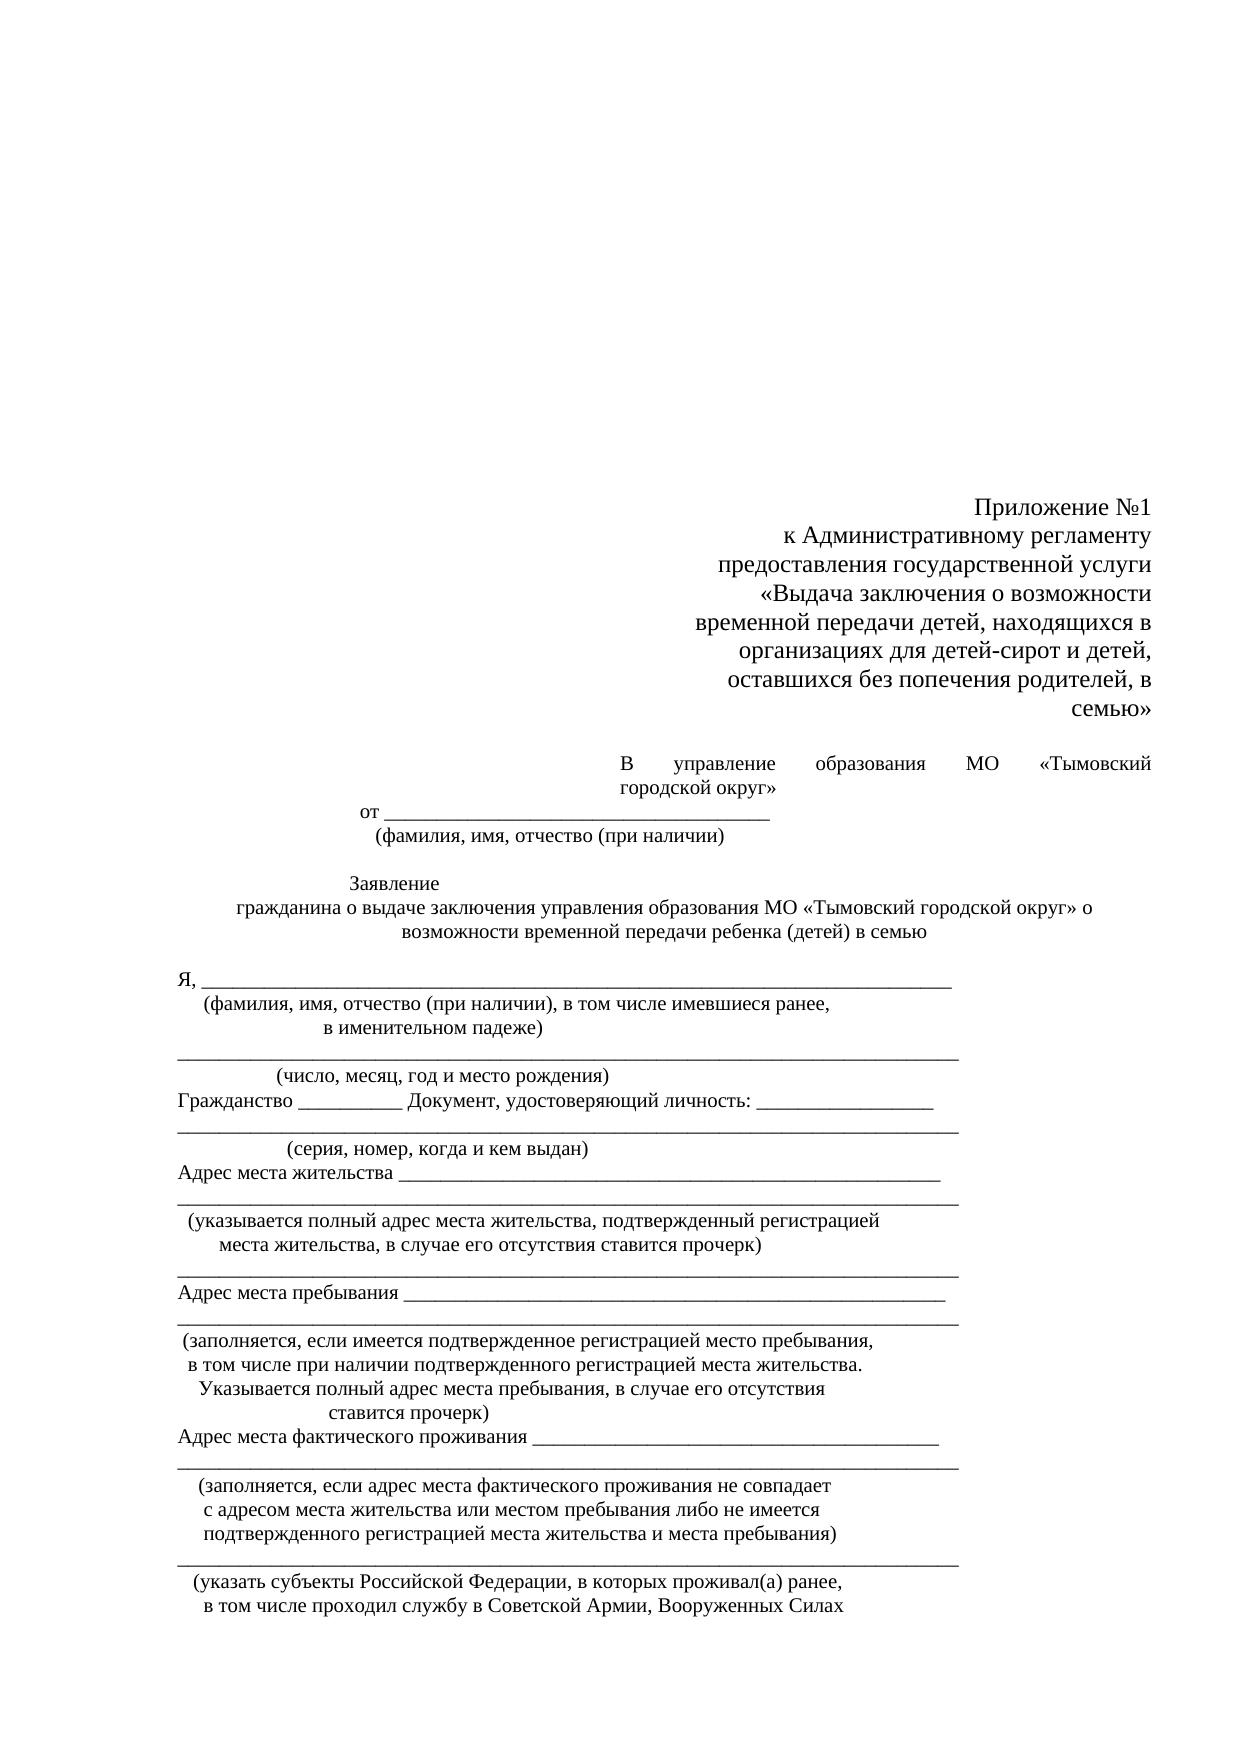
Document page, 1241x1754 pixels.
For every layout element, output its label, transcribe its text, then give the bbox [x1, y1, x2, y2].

subtitle (фамилия, имя, отчество (при наличии), в том числе имевшиеся ранее, [177, 991, 1152, 1015]
text к Административному регламенту предоставления государственной услуги «Выдача заключения о возможности временной передачи детей, находящихся в организациях для детей-сирот и детей, оставшихся без попечения родителей, в семью» [679, 521, 1152, 722]
subtitle подтвержденного регистрацией места жительства и места пребывания) [177, 1521, 1152, 1545]
subtitle ставится прочерк) [177, 1400, 1152, 1424]
subtitle в именительном падеже) [177, 1015, 1152, 1039]
subtitle (заполняется, если имеется подтвержденное регистрацией место пребывания, [177, 1328, 1152, 1352]
subtitle ___________________________________________________________________________ [177, 1256, 1152, 1280]
subtitle Адрес места жительства ____________________________________________________ [177, 1160, 1152, 1184]
subtitle гражданина о выдаче заключения управления образования МО «Тымовский городской округ» о возможности временной передачи ребенка (детей) в семью [177, 895, 1152, 943]
subtitle (фамилия, имя, отчество (при наличии) [177, 823, 1152, 847]
subtitle с адресом места жительства или местом пребывания либо не имеется [177, 1497, 1152, 1521]
subtitle ___________________________________________________________________________ [177, 1112, 1152, 1136]
subtitle Адрес места фактического проживания _______________________________________ [177, 1424, 1152, 1448]
subtitle Я, ________________________________________________________________________ [177, 967, 1152, 991]
subtitle ___________________________________________________________________________ [177, 1039, 1152, 1063]
subtitle ___________________________________________________________________________ [177, 1304, 1152, 1328]
text Приложение №1 [679, 492, 1152, 521]
subtitle ___________________________________________________________________________ [177, 1448, 1152, 1472]
subtitle ___________________________________________________________________________ [177, 1545, 1152, 1569]
subtitle места жительства, в случае его отсутствия ставится прочерк) [177, 1232, 1152, 1256]
subtitle В управление образования МО «Тымовский городской округ» [620, 751, 1152, 799]
subtitle от _____________________________________ [177, 799, 1152, 823]
subtitle Гражданство __________ Документ, удостоверяющий личность: _________________ [177, 1087, 1152, 1112]
subtitle в том числе проходил службу в Советской Армии, Вооруженных Силах [177, 1593, 1152, 1617]
subtitle (указывается полный адрес места жительства, подтвержденный регистрацией [177, 1208, 1152, 1232]
subtitle в том числе при наличии подтвержденного регистрацией места жительства. [177, 1352, 1152, 1376]
subtitle (указать субъекты Российской Федерации, в которых проживал(а) ранее, [177, 1569, 1152, 1593]
subtitle Заявление [177, 871, 1152, 895]
subtitle Указывается полный адрес места пребывания, в случае его отсутствия [177, 1376, 1152, 1400]
subtitle (число, месяц, год и место рождения) [177, 1063, 1152, 1087]
subtitle Адрес места пребывания ____________________________________________________ [177, 1280, 1152, 1304]
subtitle ___________________________________________________________________________ [177, 1184, 1152, 1208]
subtitle (заполняется, если адрес места фактического проживания не совпадает [177, 1472, 1152, 1497]
subtitle (серия, номер, когда и кем выдан) [177, 1136, 1152, 1160]
